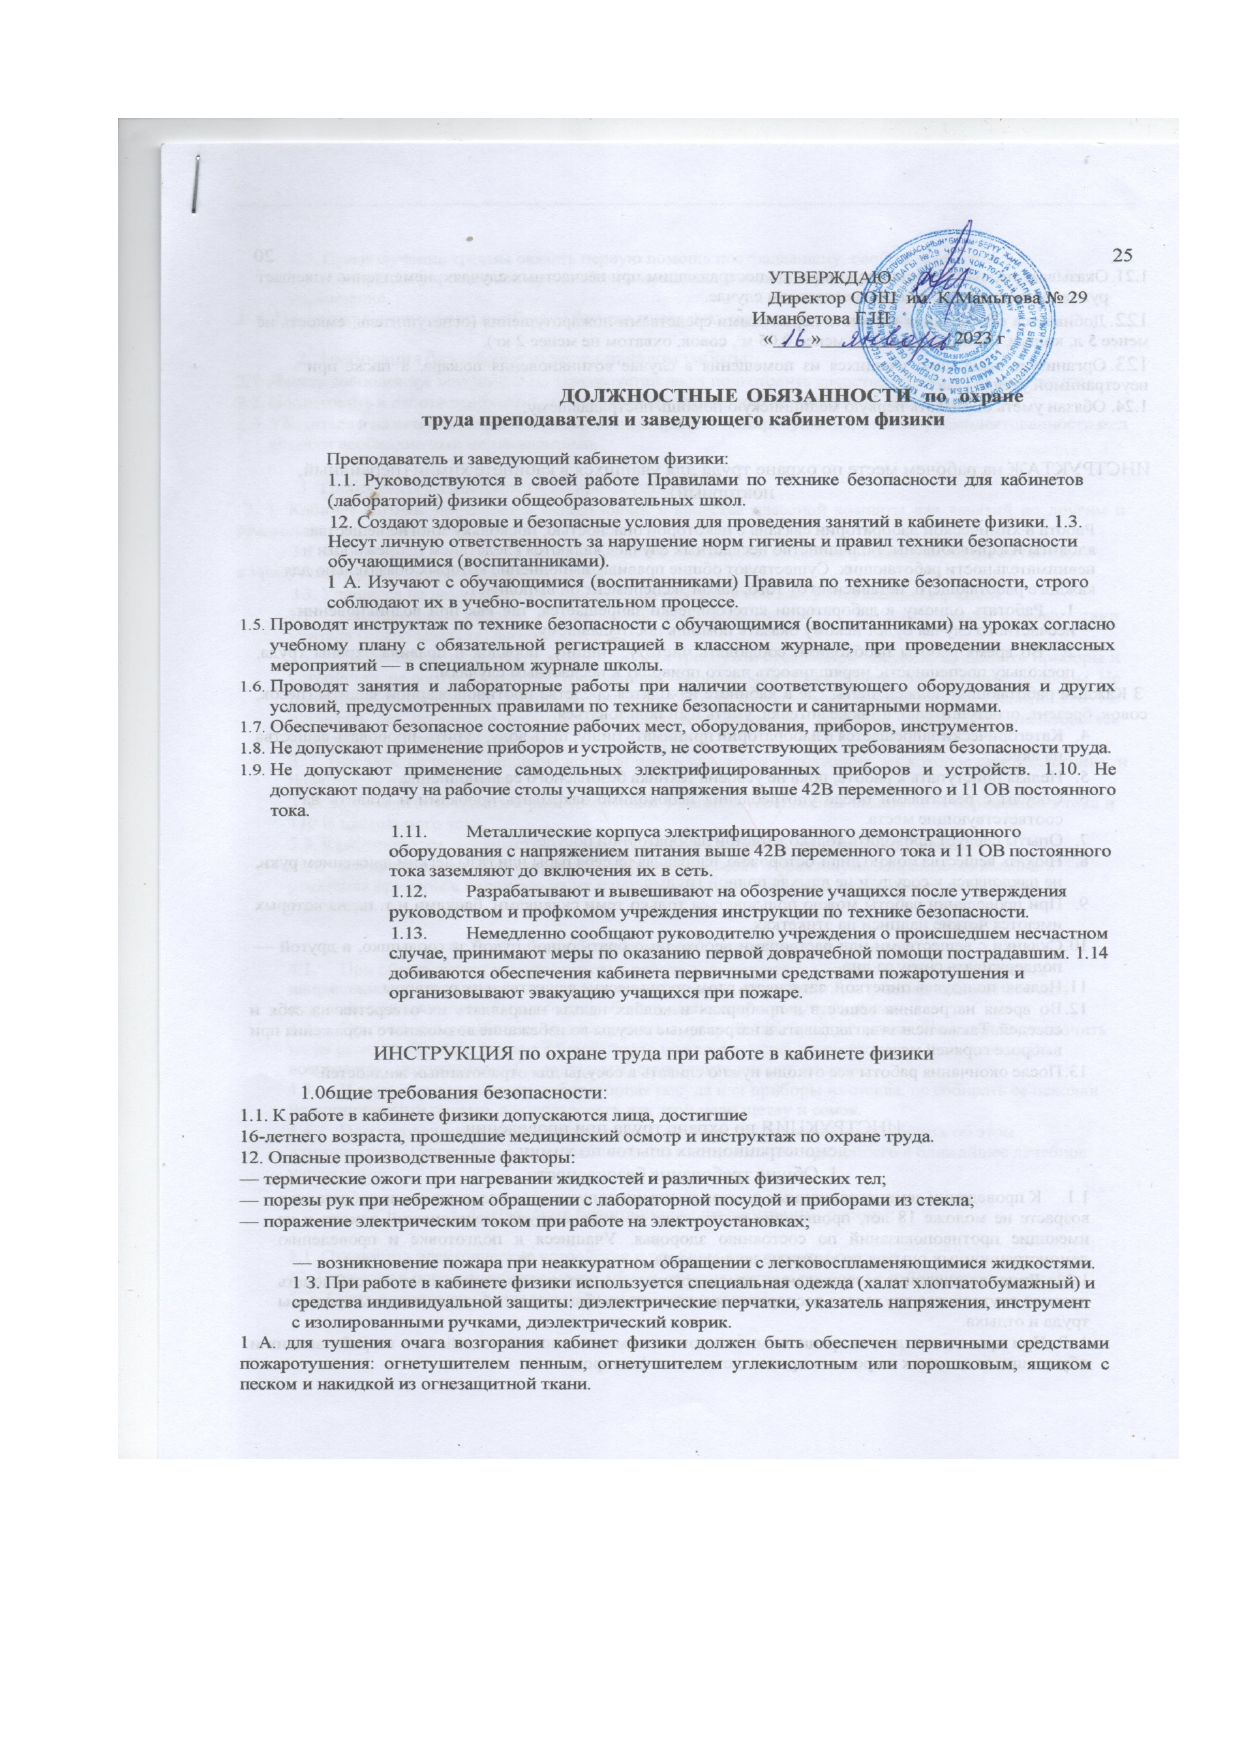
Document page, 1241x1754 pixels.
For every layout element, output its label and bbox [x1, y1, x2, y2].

picture [118, 118, 1179, 1459]
